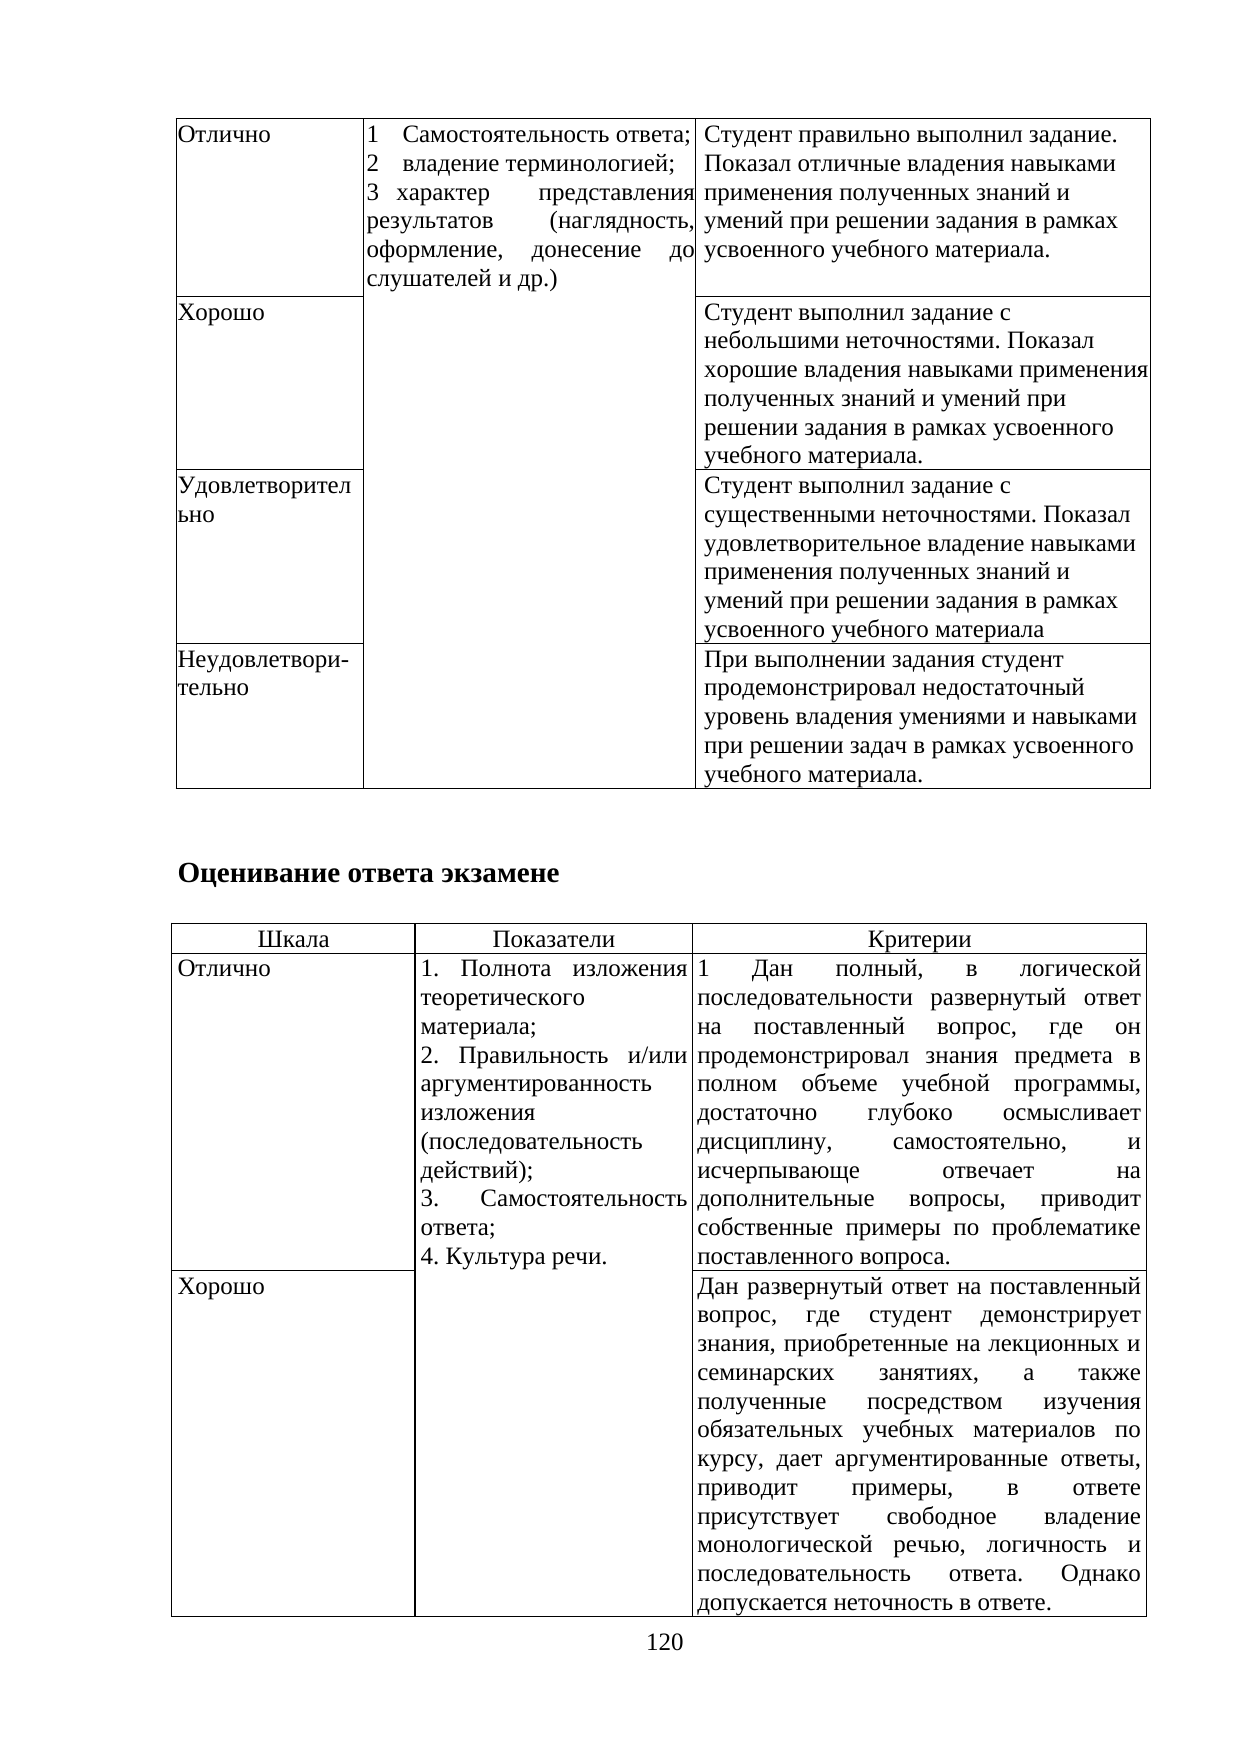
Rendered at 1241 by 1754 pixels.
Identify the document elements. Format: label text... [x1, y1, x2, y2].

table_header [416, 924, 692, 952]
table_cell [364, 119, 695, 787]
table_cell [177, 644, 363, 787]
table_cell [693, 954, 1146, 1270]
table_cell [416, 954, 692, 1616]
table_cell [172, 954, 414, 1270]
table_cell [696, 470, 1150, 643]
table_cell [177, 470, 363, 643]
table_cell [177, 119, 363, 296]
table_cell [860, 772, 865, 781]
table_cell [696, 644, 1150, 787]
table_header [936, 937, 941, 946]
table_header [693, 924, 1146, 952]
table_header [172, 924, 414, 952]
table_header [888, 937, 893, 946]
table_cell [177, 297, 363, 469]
text Оценивание ответа экзамене [177, 856, 1152, 889]
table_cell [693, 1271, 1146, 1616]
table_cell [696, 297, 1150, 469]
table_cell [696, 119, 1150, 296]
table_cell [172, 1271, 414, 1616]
